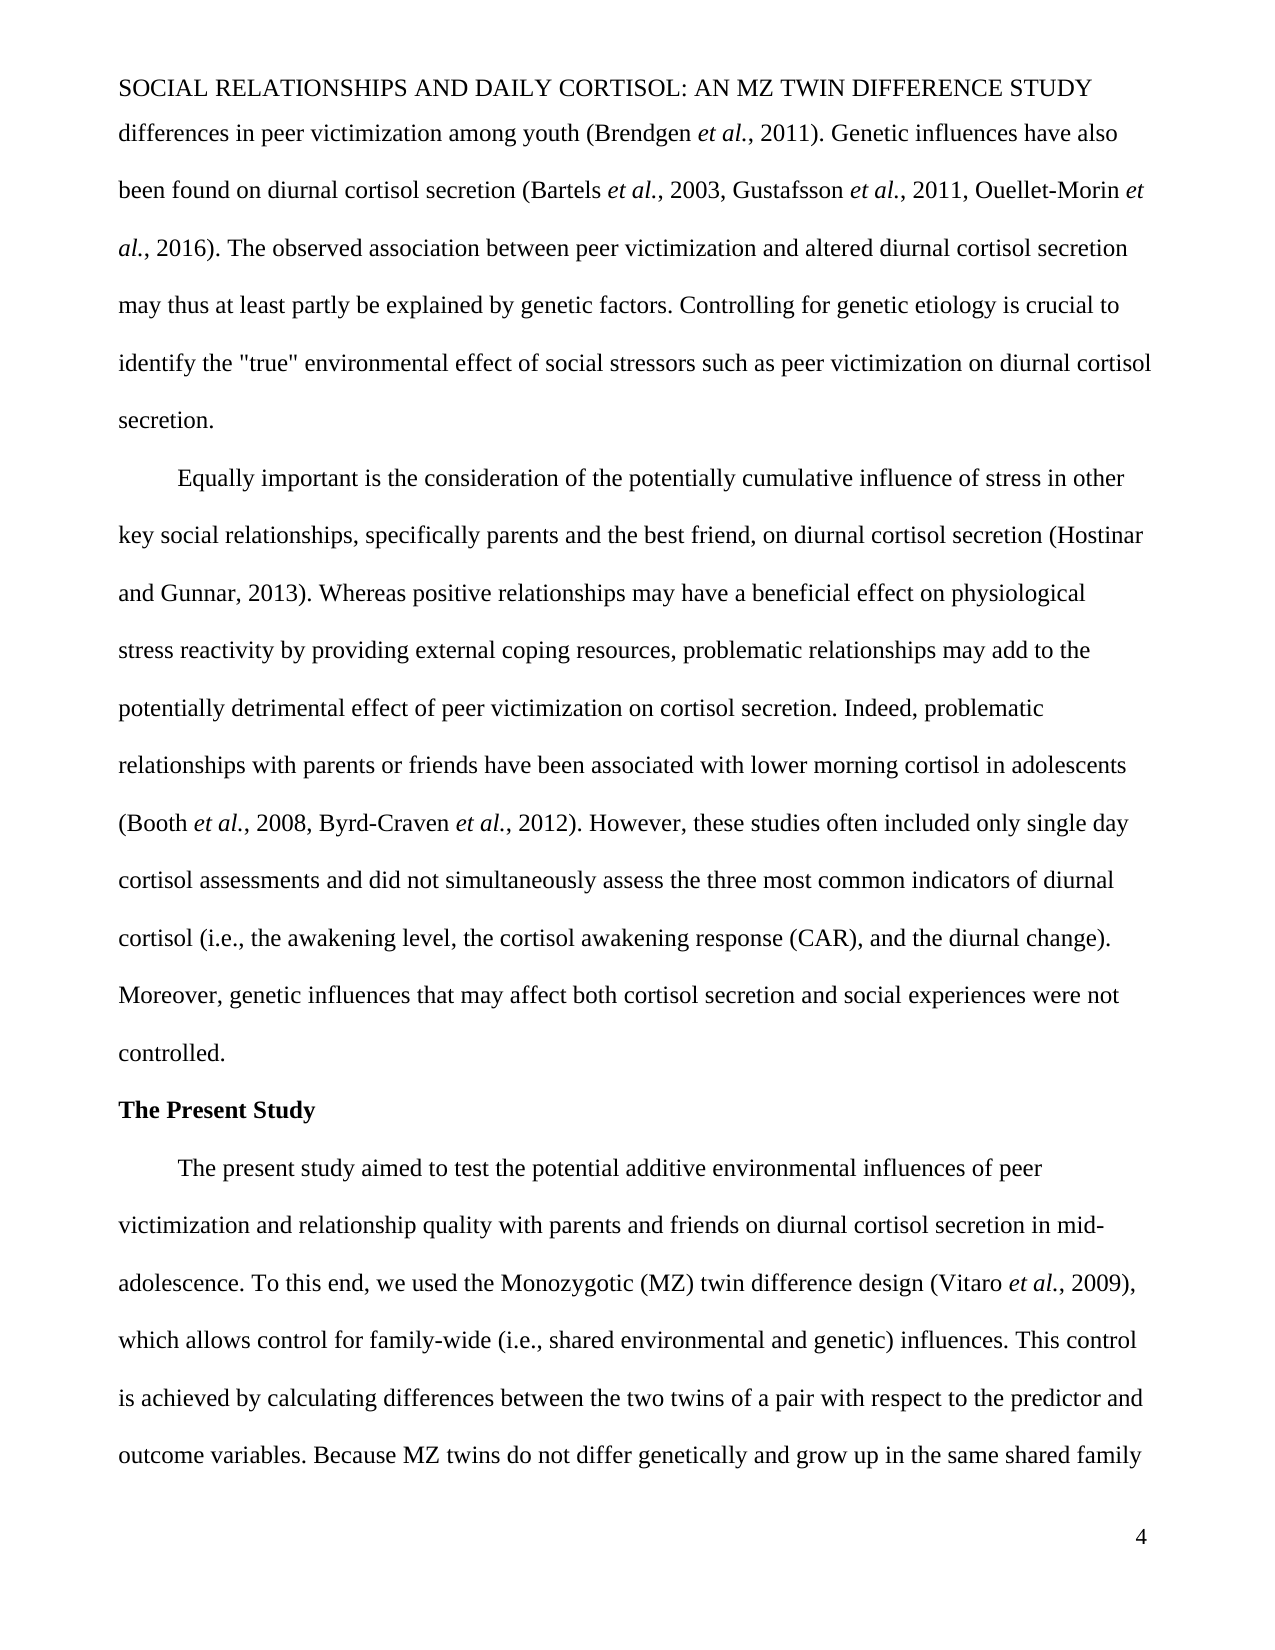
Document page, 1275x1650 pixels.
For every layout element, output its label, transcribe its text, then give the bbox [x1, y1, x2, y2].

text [118, 1153, 1146, 1469]
subtitle The Present Study [118, 1095, 1206, 1124]
text Equally important is the consideration of the potentially cumulative influence of stress in other key social relationships, specifically parents and the best friend, on diurnal cortisol secretion (Hostinar and Gunnar, 2013). Whereas positive relationships may have a beneficial effect on physiological stress reactivity by providing external coping resources, problematic relationships may add to the potentially detrimental effect of peer victimization on cortisol secretion. Indeed, problematic relationships with parents or friends have been associated with lower morning cortisol in adolescents (Booth et al., 2008, Byrd-Craven et al., 2012). However, these studies often included only single day cortisol assessments and did not simultaneously assess the three most common indicators of diurnal cortisol (i.e., the awakening level, the cortisol awakening response (CAR), and the diurnal change). Moreover, genetic influences that may affect both cortisol secretion and social experiences were not controlled. [118, 463, 1147, 1066]
text differences in peer victimization among youth (Brendgen et al., 2011). Genetic influences have also been found on diurnal cortisol secretion (Bartels et al., 2003, Gustafsson et al., 2011, Ouellet-Morin et al., 2016). The observed association between peer victimization and altered diurnal cortisol secretion may thus at least partly be explained by genetic factors. Controlling for genetic etiology is crucial to identify the "true" environmental effect of social stressors such as peer victimization on diurnal cortisol secretion. [118, 118, 1154, 434]
